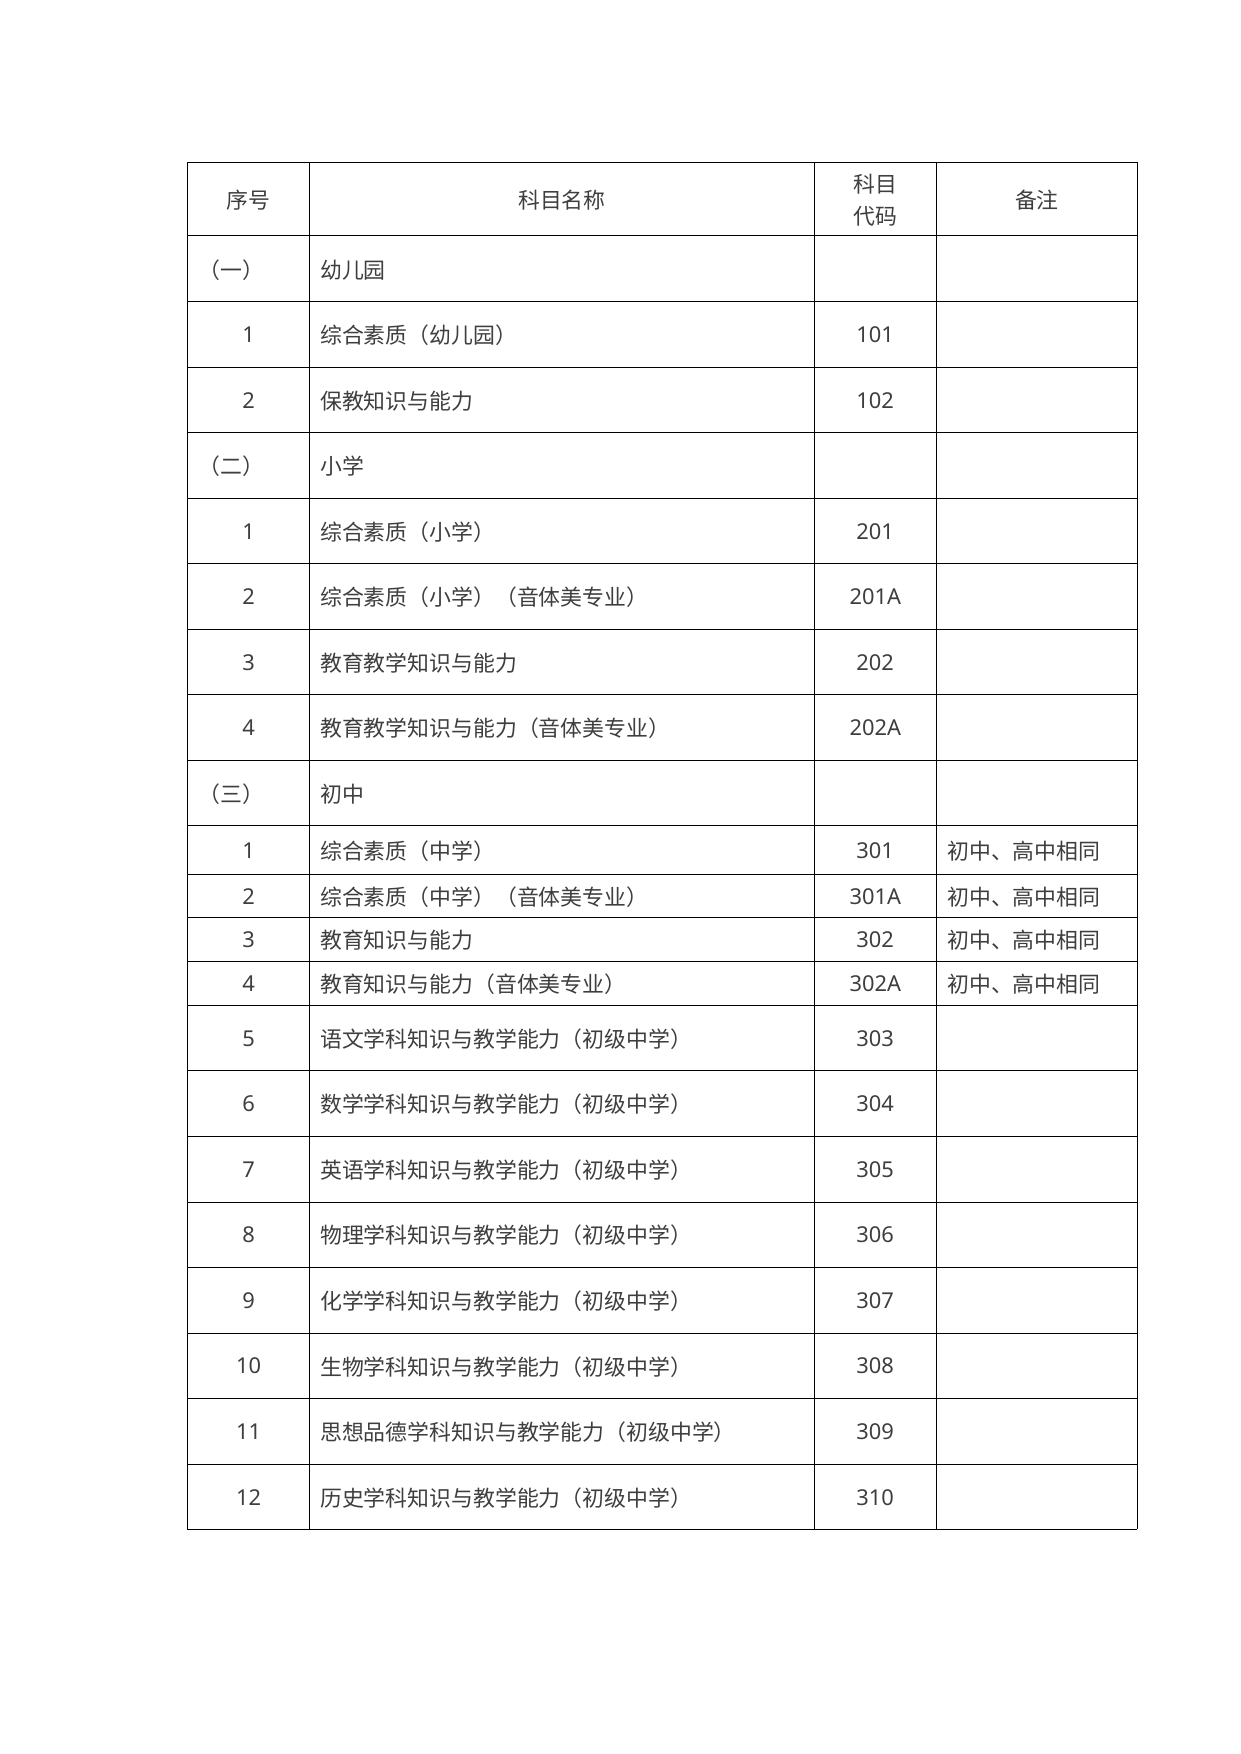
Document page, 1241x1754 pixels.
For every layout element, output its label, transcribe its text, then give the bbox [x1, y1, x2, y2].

table_cell 7 [188, 1137, 309, 1201]
table_cell 2 [188, 875, 309, 917]
table_cell 8 [188, 1203, 309, 1267]
table_cell [937, 564, 1137, 628]
table_cell [937, 1465, 1137, 1529]
table_cell （三） [188, 761, 309, 825]
table_cell 201 [815, 499, 936, 563]
table_cell 302A [815, 962, 936, 1005]
table_header 科目名称 [310, 163, 814, 235]
table_cell 310 [815, 1465, 936, 1529]
table_header 科目 代码 [815, 163, 936, 235]
table_cell [815, 433, 936, 497]
table_cell 幼儿园 [310, 236, 814, 301]
table_cell [815, 236, 936, 301]
table_cell 302 [815, 918, 936, 961]
table_cell [937, 1006, 1137, 1070]
table_cell （二） [188, 433, 309, 497]
table_cell 教育知识与能力 [310, 918, 814, 961]
table_cell 6 [188, 1071, 309, 1136]
table_cell [937, 1334, 1137, 1398]
table_cell 3 [188, 918, 309, 961]
table_cell 5 [188, 1006, 309, 1070]
table_cell 初中、高中相同 [937, 826, 1137, 873]
table_cell 教育知识与能力（音体美专业） [310, 962, 814, 1005]
table_cell 初中 [310, 761, 814, 825]
table_cell 保教知识与能力 [310, 368, 814, 432]
table_cell 202 [815, 630, 936, 694]
table_cell 308 [815, 1334, 936, 1398]
table_cell 10 [188, 1334, 309, 1398]
table_cell [937, 695, 1137, 759]
table_cell 语文学科知识与教学能力（初级中学） [310, 1006, 814, 1070]
table_cell 物理学科知识与教学能力（初级中学） [310, 1203, 814, 1267]
table_cell 小学 [310, 433, 814, 497]
table_cell 202A [815, 695, 936, 759]
table_cell 12 [188, 1465, 309, 1529]
table_header 序号 [188, 163, 309, 235]
table_cell 初中、高中相同 [937, 962, 1137, 1005]
table_cell [937, 1268, 1137, 1332]
table_cell 教育教学知识与能力（音体美专业） [310, 695, 814, 759]
table_cell 4 [188, 962, 309, 1005]
table_cell 教育教学知识与能力 [310, 630, 814, 694]
table_cell 生物学科知识与教学能力（初级中学） [310, 1334, 814, 1398]
table_cell 英语学科知识与教学能力（初级中学） [310, 1137, 814, 1201]
table_cell 2 [188, 564, 309, 628]
table_cell 2 [188, 368, 309, 432]
table_header 备注 [937, 163, 1137, 235]
table_cell 307 [815, 1268, 936, 1332]
table_cell 1 [188, 499, 309, 563]
table_cell 历史学科知识与教学能力（初级中学） [310, 1465, 814, 1529]
table_cell 9 [188, 1268, 309, 1332]
table_cell 综合素质（小学） [310, 499, 814, 563]
table_cell 303 [815, 1006, 936, 1070]
table_cell 综合素质（幼儿园） [310, 302, 814, 366]
table_cell 102 [815, 368, 936, 432]
table_cell 1 [188, 826, 309, 873]
table_cell 309 [815, 1399, 936, 1463]
table_cell [937, 1203, 1137, 1267]
table_cell [937, 1071, 1137, 1136]
table_cell [937, 1137, 1137, 1201]
table_cell [937, 1399, 1137, 1463]
table_cell [937, 236, 1137, 301]
table_cell 初中、高中相同 [937, 918, 1137, 961]
table_cell 201A [815, 564, 936, 628]
table_cell 305 [815, 1137, 936, 1201]
table_cell （一） [188, 236, 309, 301]
table_cell 化学学科知识与教学能力（初级中学） [310, 1268, 814, 1332]
table_cell 306 [815, 1203, 936, 1267]
table_cell 数学学科知识与教学能力（初级中学） [310, 1071, 814, 1136]
table_cell 综合素质（中学） [310, 826, 814, 873]
table_cell 101 [815, 302, 936, 366]
table_cell [937, 433, 1137, 497]
table_cell [937, 302, 1137, 366]
table_cell 思想品德学科知识与教学能力（初级中学） [310, 1399, 814, 1463]
table_cell 4 [188, 695, 309, 759]
table_cell [937, 368, 1137, 432]
table_cell 1 [188, 302, 309, 366]
table_cell [937, 630, 1137, 694]
table_cell [937, 499, 1137, 563]
table_cell 301A [815, 875, 936, 917]
table_cell 301 [815, 826, 936, 873]
table_cell 3 [188, 630, 309, 694]
table_cell 综合素质（中学）（音体美专业） [310, 875, 814, 917]
table_cell [815, 761, 936, 825]
table_cell 初中、高中相同 [937, 875, 1137, 917]
table_cell 11 [188, 1399, 309, 1463]
table_cell 304 [815, 1071, 936, 1136]
table_cell 综合素质（小学）（音体美专业） [310, 564, 814, 628]
table_cell [937, 761, 1137, 825]
